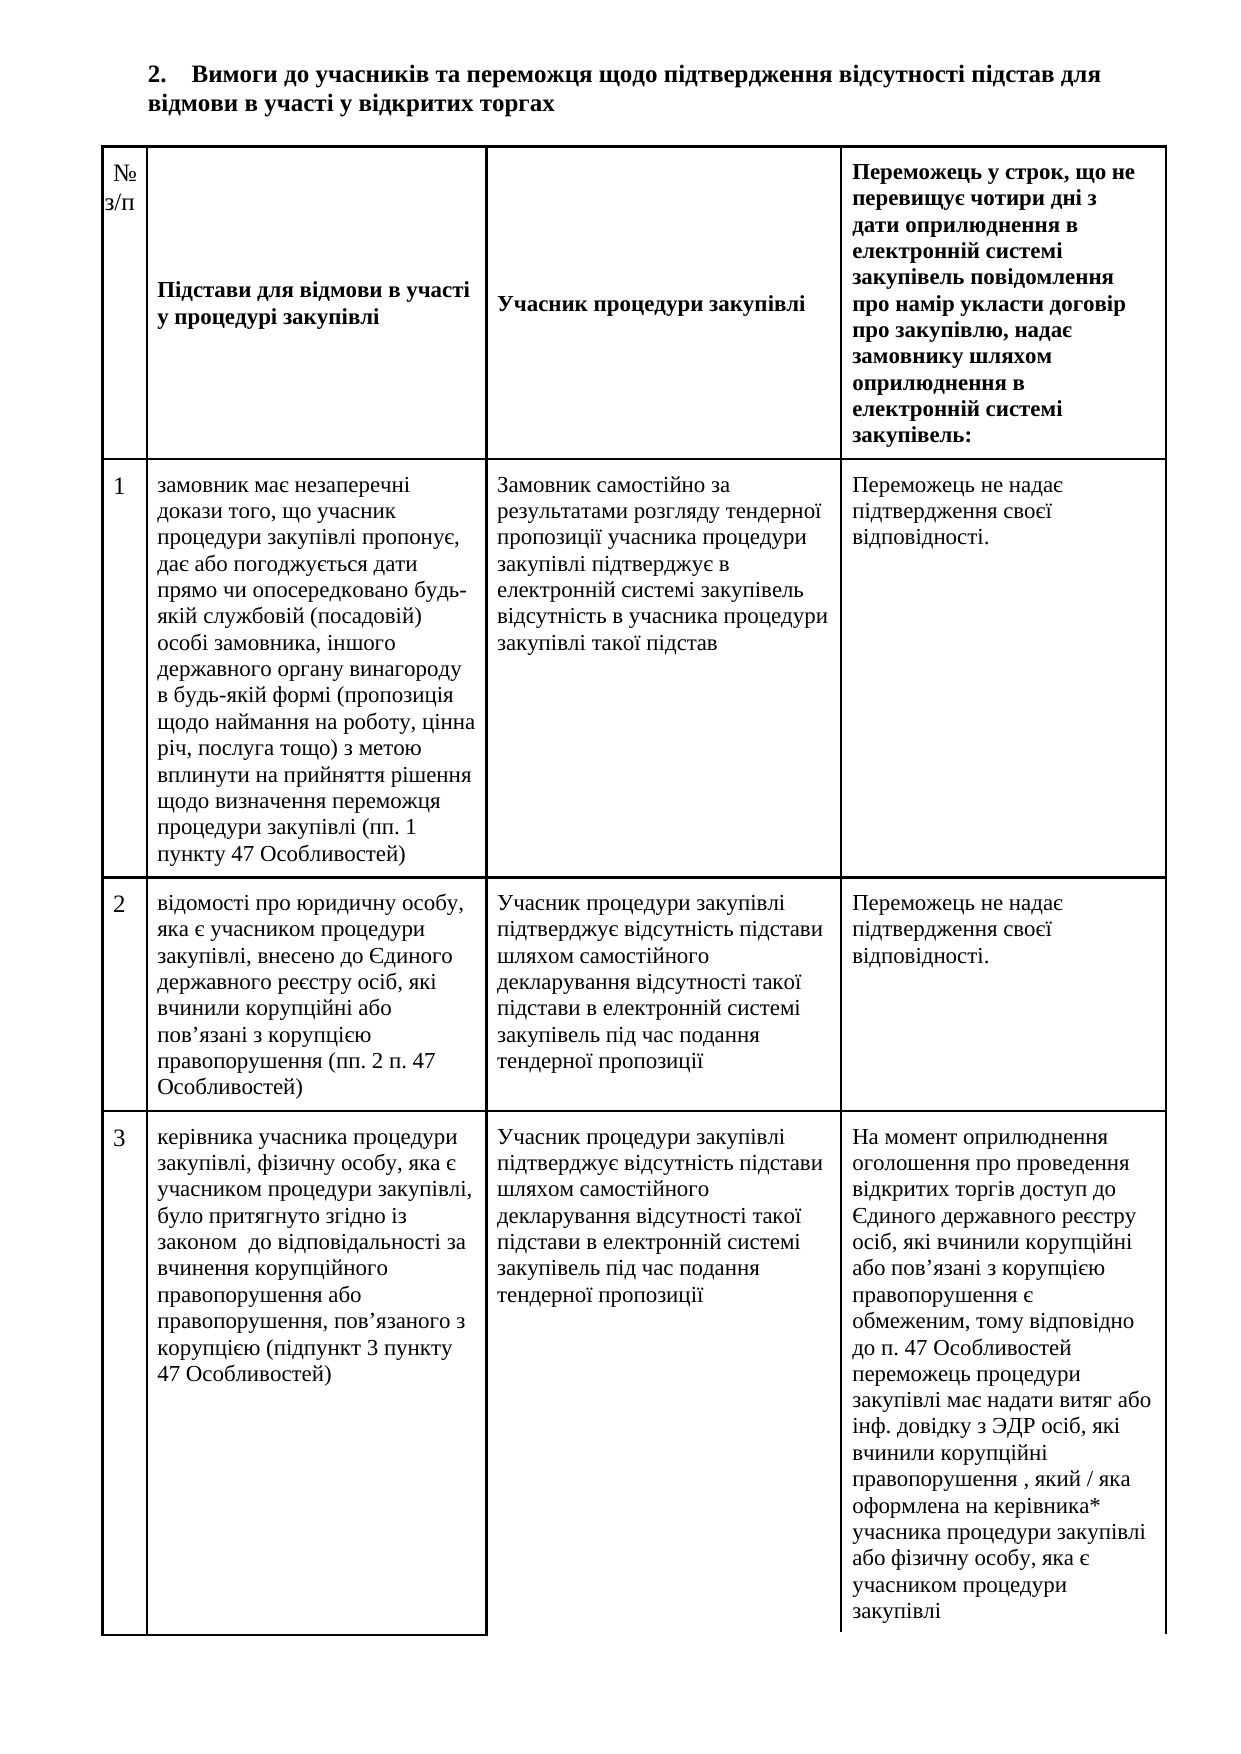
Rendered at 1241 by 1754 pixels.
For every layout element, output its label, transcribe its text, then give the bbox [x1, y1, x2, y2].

table_cell На момент оприлюднення оголошення про проведення відкритих торгів доступ до Єдиного державного реєстру осіб, які вчинили корупційні або пов’язані з корупцією правопорушення є обмеженим, тому відповідно до п. 47 Особливостей переможець процедури закупівлі має надати витяг або інф. довідку з ЭДР осіб, які вчинили корупційні правопорушення , який / яка оформлена на керівника* учасника процедури закупівлі або фізичну особу, яка є учасником процедури закупівлі [841, 1112, 1165, 1634]
table_cell Переможець не надає підтвердження своєї відповідності. [842, 879, 1165, 1110]
table_cell 3 [104, 1112, 146, 1634]
table_cell 1 [104, 460, 146, 876]
table_header № з/п [104, 148, 146, 458]
text 2. Вимоги до учасників та переможця щодо підтвердження відсутності підстав для відмови в участі у відкритих торгах [148, 59, 1152, 117]
table_cell Переможець не надає підтвердження своєї відповідності. [842, 460, 1165, 876]
table_cell відомості про юридичну особу, яка є учасником процедури закупівлі, внесено до Єдиного державного реєстру осіб, які вчинили корупційні або пов’язані з корупцією правопорушення (пп. 2 п. 47 Особливостей) [148, 879, 485, 1110]
table_cell керівника учасника процедури закупівлі, фізичну особу, яка є учасником процедури закупівлі, було притягнуто згідно із законом до відповідальності за вчинення корупційного правопорушення або правопорушення, пов’язаного з корупцією (підпункт 3 пункту 47 Особливостей) [148, 1112, 485, 1634]
table_header Підстави для відмови в участі у процедурі закупівлі [148, 148, 485, 458]
table_cell 2 [104, 879, 146, 1110]
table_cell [488, 1112, 841, 1634]
table_header Переможець у строк, що не перевищує чотири дні з дати оприлюднення в електронній системі закупівель повідомлення про намір укласти договір про закупівлю, надає замовнику шляхом оприлюднення в електронній системі закупівель: [842, 148, 1165, 458]
table_header Учасник процедури закупівлі [488, 148, 840, 458]
table_cell Замовник самостійно за результатами розгляду тендерної пропозиції учасника процедури закупівлі підтверджує в електронній системі закупівель відсутність в учасника процедури закупівлі такої підстав [488, 460, 840, 876]
table_cell замовник має незаперечні докази того, що учасник процедури закупівлі пропонує, дає або погоджується дати прямо чи опосередковано будь-якій службовій (посадовій) особі замовника, іншого державного органу винагороду в будь-якій формі (пропозиція щодо наймання на роботу, цінна річ, послуга тощо) з метою вплинути на прийняття рішення щодо визначення переможця процедури закупівлі (пп. 1 пункту 47 Особливостей) [148, 460, 485, 876]
